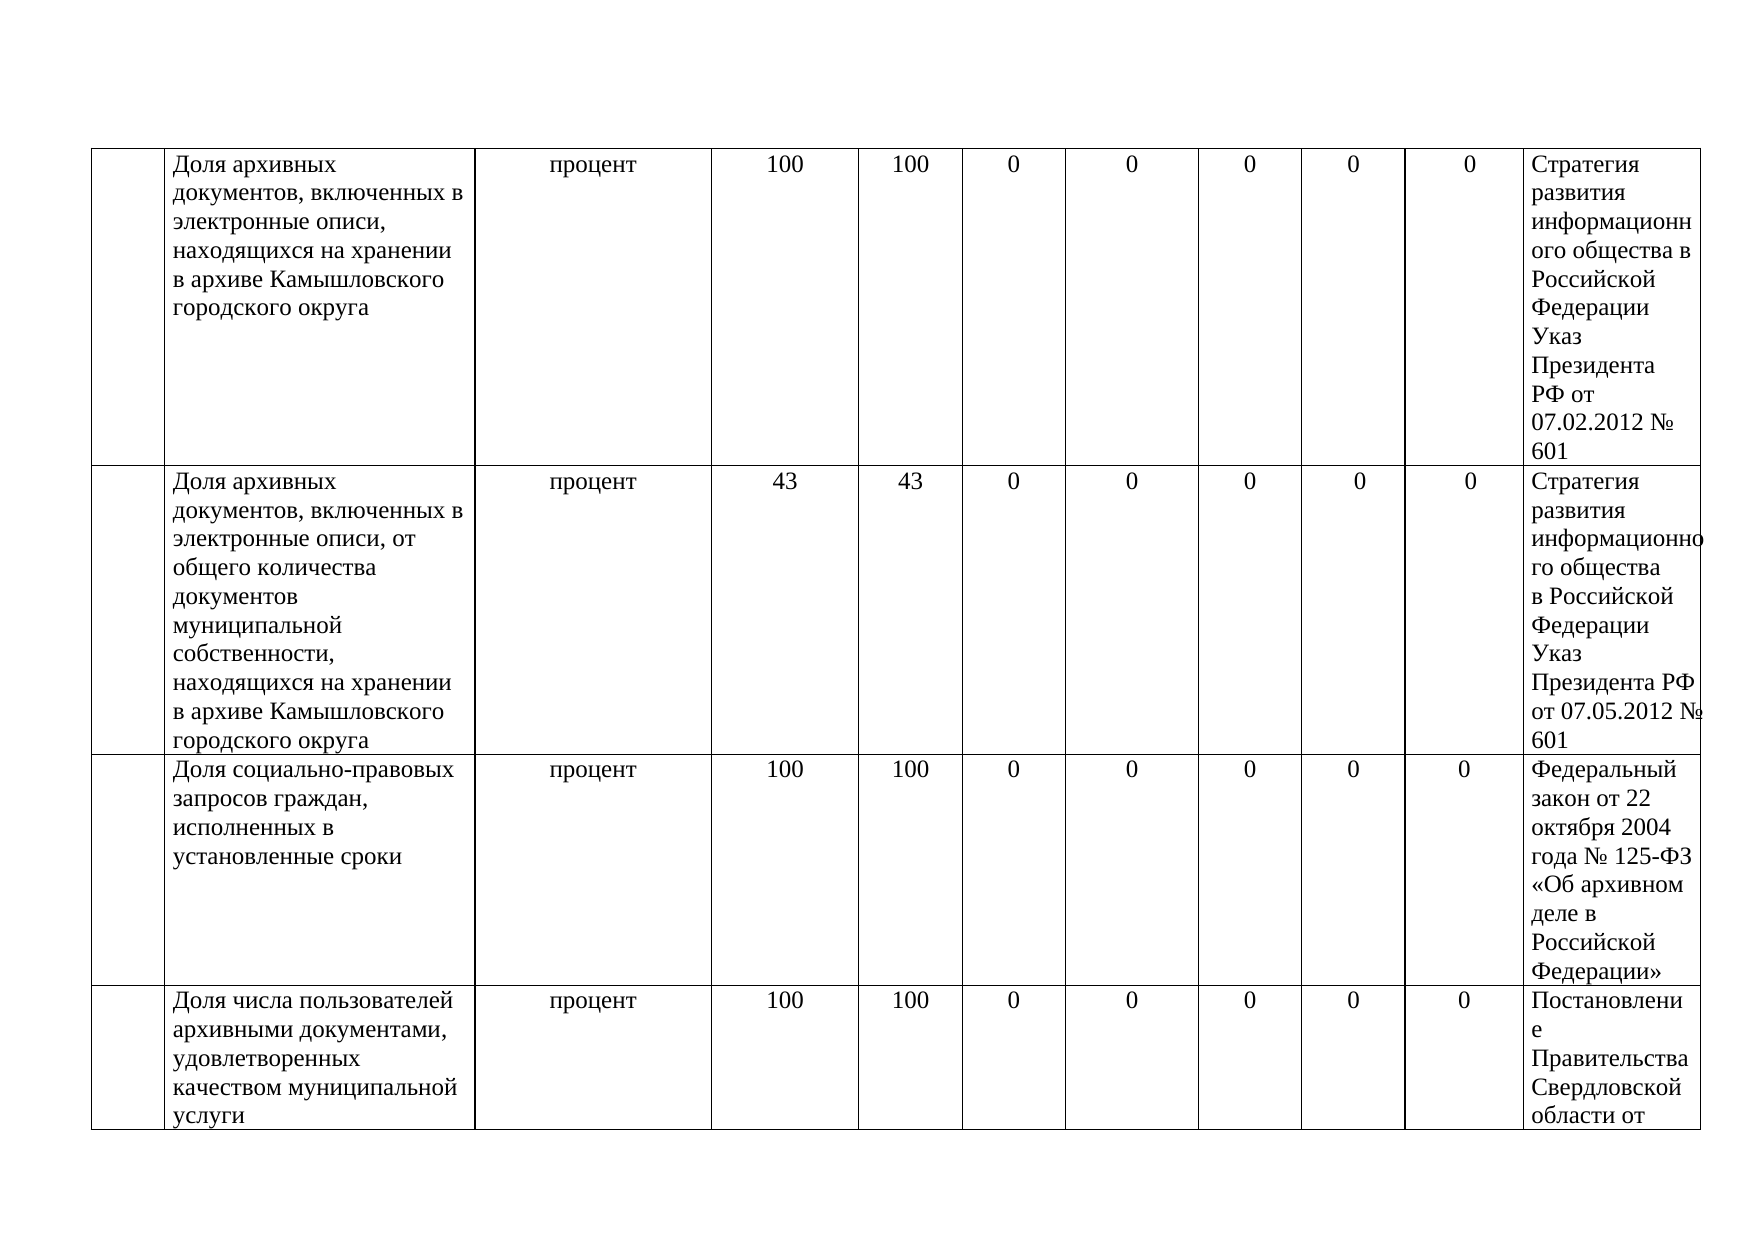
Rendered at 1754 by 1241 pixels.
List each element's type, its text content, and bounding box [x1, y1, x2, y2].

table_cell 0 [1199, 466, 1301, 753]
table_cell Стратегия развития информационного общества в Российской Федерации Указ Президента РФ от 07.02.2012 № 601 [1524, 149, 1700, 465]
table_cell [92, 755, 164, 984]
table_cell 0 [1199, 986, 1301, 1129]
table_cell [1524, 986, 1700, 1129]
table_cell 0 [1199, 149, 1301, 465]
table_cell Доля социально-правовых запросов граждан, исполненных в установленные сроки [165, 755, 474, 984]
table_cell 0 [1066, 466, 1198, 753]
table_cell 0 [1066, 986, 1198, 1129]
table_cell [92, 466, 164, 753]
table_cell 0 [1302, 986, 1404, 1129]
table_cell 100 [859, 149, 962, 465]
table_cell 100 [859, 986, 962, 1129]
table_cell 100 [712, 986, 858, 1129]
table_cell 0 [963, 149, 1065, 465]
table_cell 43 [712, 466, 858, 753]
table_cell 0 [1066, 149, 1198, 465]
table_cell 0 [1302, 149, 1404, 465]
table_cell 0 [1302, 466, 1404, 753]
table_cell 0 [1406, 466, 1523, 753]
table_cell 0 [1406, 755, 1523, 984]
table_cell 0 [963, 986, 1065, 1129]
table_cell Стратегия развития информационного общества в Российской Федерации Указ Президента РФ от 07.05.2012 № 601 [1524, 466, 1700, 753]
table_cell 0 [1302, 755, 1404, 984]
table_cell 0 [1406, 149, 1523, 465]
table_cell 0 [1066, 755, 1198, 984]
table_cell процент [476, 149, 711, 465]
table_cell процент [476, 466, 711, 753]
table_cell Доля архивных документов, включенных в электронные описи, находящихся на хранении в архиве Камышловского городского округа [165, 149, 474, 465]
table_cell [165, 986, 474, 1129]
table_cell 0 [1406, 986, 1523, 1129]
table_cell Доля архивных документов, включенных в электронные описи, от общего количества документов муниципальной собственности, находящихся на хранении в архиве Камышловского городского округа [165, 466, 474, 753]
table_cell 100 [712, 755, 858, 984]
table_cell [92, 986, 164, 1129]
table_cell 100 [859, 755, 962, 984]
table_cell 100 [712, 149, 858, 465]
table_cell 43 [859, 466, 962, 753]
table_cell процент [476, 986, 711, 1129]
table_cell процент [476, 755, 711, 984]
table_cell 0 [963, 755, 1065, 984]
table_cell 0 [1199, 755, 1301, 984]
table_cell Федеральный закон от 22 октября 2004 года № 125-ФЗ «Об архивном деле в Российской Федерации» [1524, 755, 1700, 984]
table_cell 0 [963, 466, 1065, 753]
table_cell [92, 149, 164, 465]
